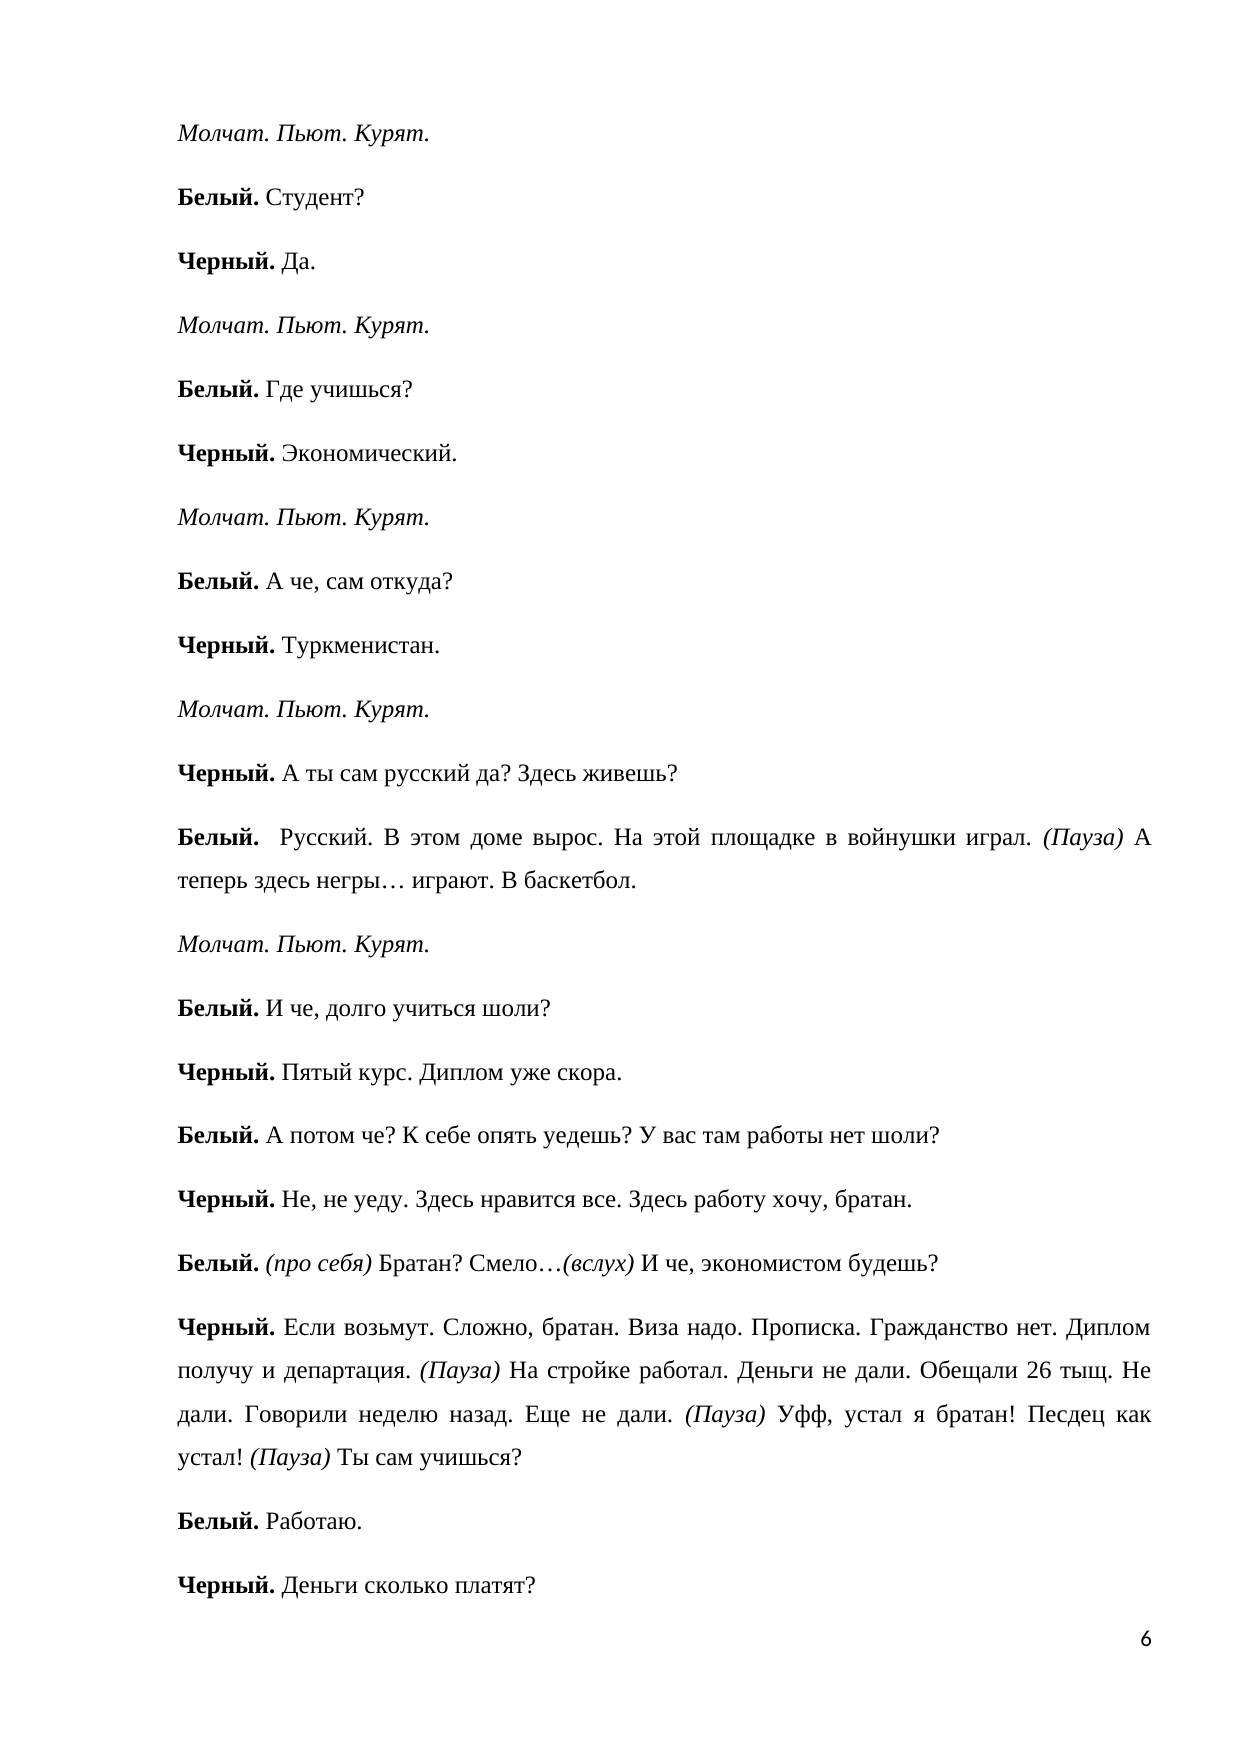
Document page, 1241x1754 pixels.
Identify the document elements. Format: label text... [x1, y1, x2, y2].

text Черный. Туркменистан. [177, 630, 1152, 658]
text Молчат. Пьют. Курят. [177, 118, 1152, 147]
text Белый. А че, сам откуда? [177, 566, 1152, 594]
text Молчат. Пьют. Курят. [177, 502, 1152, 531]
text Черный. Экономический. [177, 438, 1152, 467]
text Белый. А потом че? К себе опять уедешь? У вас там работы нет шоли? [177, 1121, 1152, 1149]
text Белый. Студент? [177, 182, 1152, 211]
text Молчат. Пьют. Курят. [177, 929, 1152, 957]
text Черный. Деньги сколько платят? [177, 1570, 1152, 1598]
text Черный. Если возьмут. Сложно, братан. Виза надо. Прописка. Гражданство нет. Диплом получу и департация. (Пауза) На стройке работал. Деньги не дали. Обещали 26 тыщ. Не дали. Говорили неделю назад. Еще не дали. (Пауза) Уфф, устал я братан! Песдец как устал! (Пауза) Ты сам учишься? [177, 1312, 1152, 1471]
text Молчат. Пьют. Курят. [177, 694, 1152, 722]
text Черный. А ты сам русский да? Здесь живешь? [177, 758, 1152, 786]
text Белый. Где учишься? [177, 374, 1152, 403]
text Белый. Русский. В этом доме вырос. На этой площадке в войнушки играл. (Пауза) А теперь здесь негры… играют. В баскетбол. [177, 822, 1152, 893]
text Белый. И че, долго учиться шоли? [177, 993, 1152, 1021]
text Черный. Не, не уеду. Здесь нравится все. Здесь работу хочу, братан. [177, 1184, 1152, 1213]
text Белый. (про себя) Братан? Смело…(вслух) И че, экономистом будешь? [177, 1248, 1152, 1277]
text Черный. Пятый курс. Диплом уже скора. [177, 1057, 1152, 1085]
text Молчат. Пьют. Курят. [177, 310, 1152, 339]
text Белый. Работаю. [177, 1506, 1152, 1534]
text Черный. Да. [177, 246, 1152, 275]
